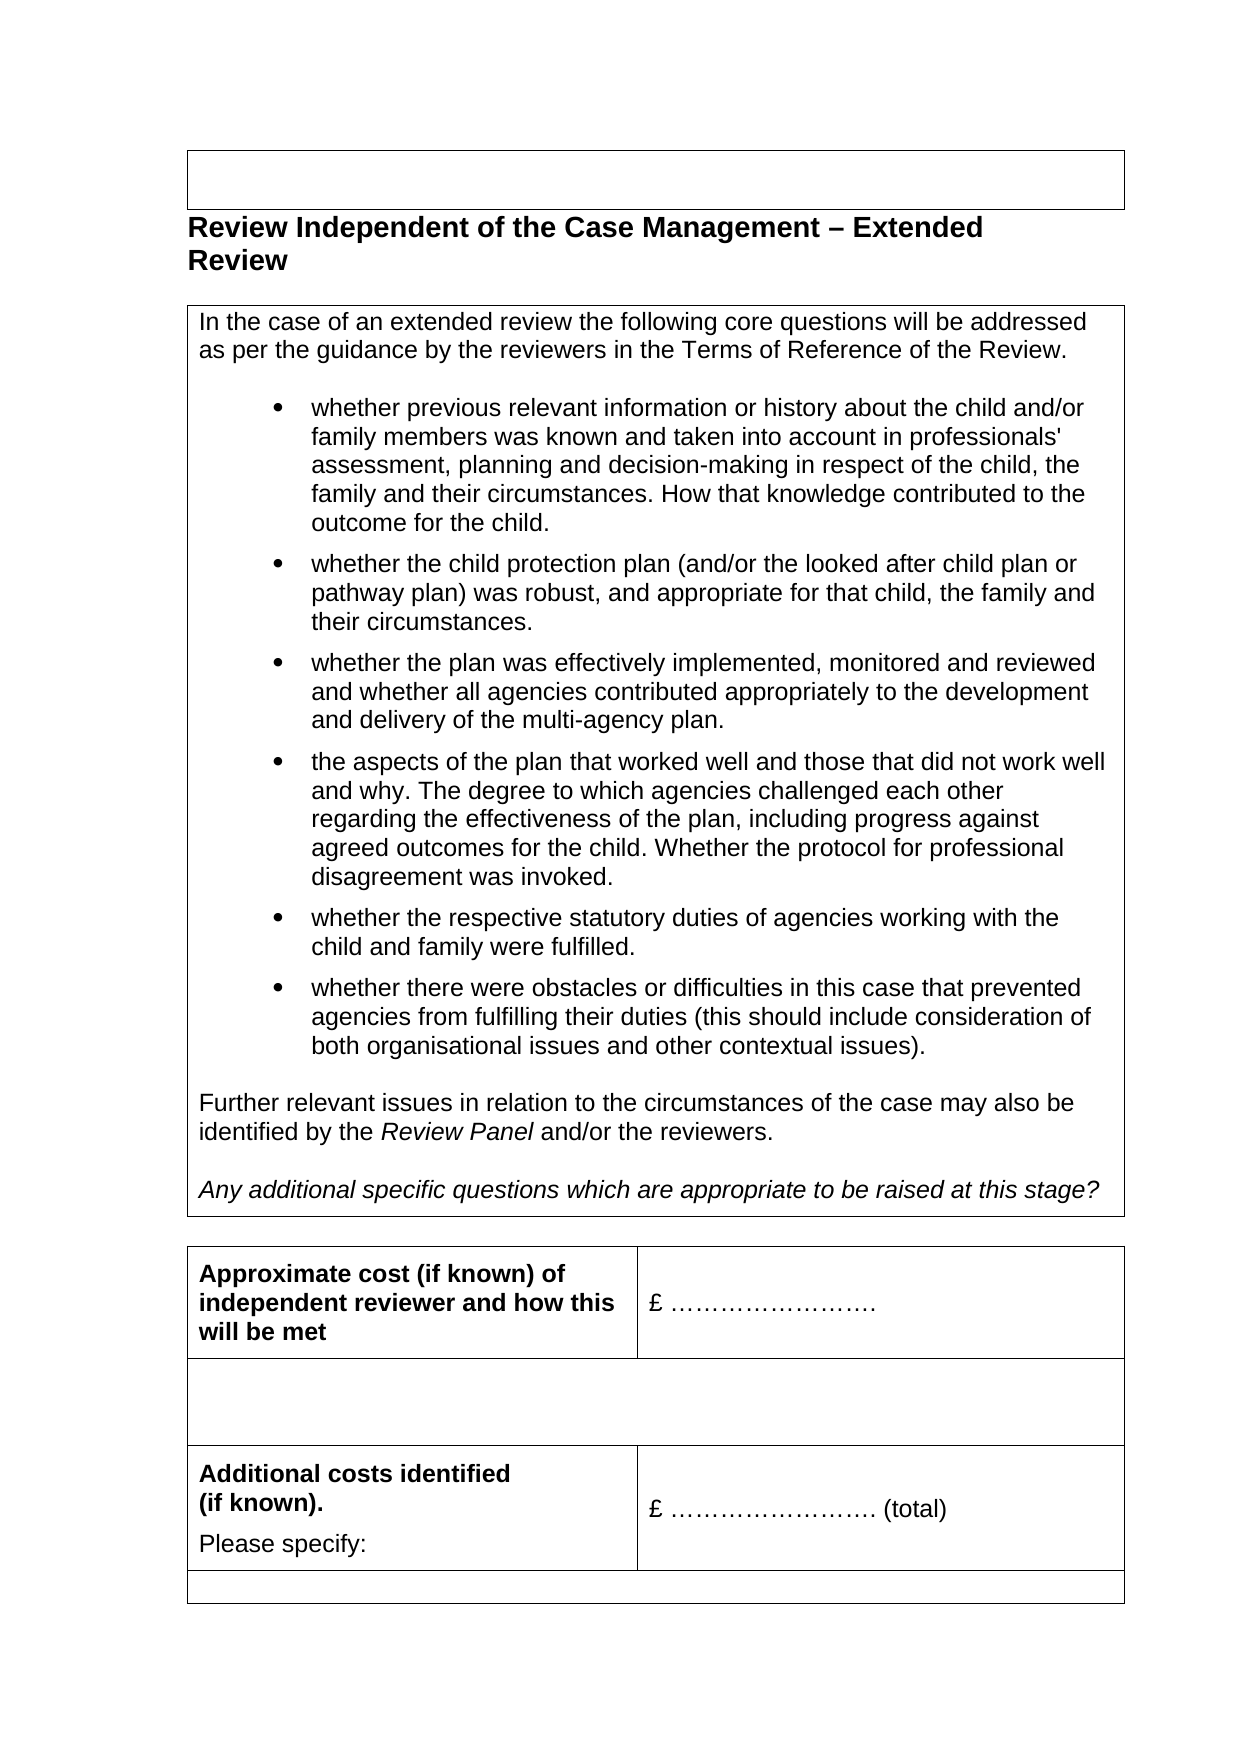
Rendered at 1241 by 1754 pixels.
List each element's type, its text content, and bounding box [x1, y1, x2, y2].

table_header £ ……………………. [638, 1247, 1124, 1358]
table_header Approximate cost (if known) of independent reviewer and how this will be met [188, 1247, 637, 1358]
table_cell Additional costs identified (if known). Please specify: [188, 1446, 637, 1570]
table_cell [188, 151, 1124, 208]
text Review Independent of the Case Management – Extended Review [187, 210, 1053, 277]
table_header In the case of an extended review the following core questions will be addressed as per the guidance by the reviewers in the Terms of Reference of the Review. whether previous relevant information or history about the child and/or family members was known and taken into account in professionals' assessment, planning and decision-making in respect of the child, the family and their circumstances. How that knowledge contributed to the outcome for the child. whether the child protection plan (and/or the looked after child plan or pathway plan) was robust, and appropriate for that child, the family and their circumstances. whether the plan was effectively implemented, monitored and reviewed and whether all agencies contributed appropriately to the development and delivery of the multi-agency plan. the aspects of the plan that worked well and those that did not work well and why. The degree to which agencies challenged each other regarding the effectiveness of the plan, including progress against agreed outcomes for the child. Whether the protocol for professional disagreement was invoked. whether the respective statutory duties of agencies working with the child and family were fulfilled. whether there were obstacles or difficulties in this case that prevented agencies from fulfilling their duties (this should include consideration of both organisational issues and other contextual issues). Further relevant issues in relation to the circumstances of the case may also be identified by the Review Panel and/or the reviewers. Any additional specific questions which are appropriate to be raised at this stage? [188, 306, 1124, 1216]
table_cell £ ……………………. (total) [638, 1446, 1124, 1570]
table_cell [188, 1571, 1124, 1603]
table_cell [188, 1359, 1124, 1445]
